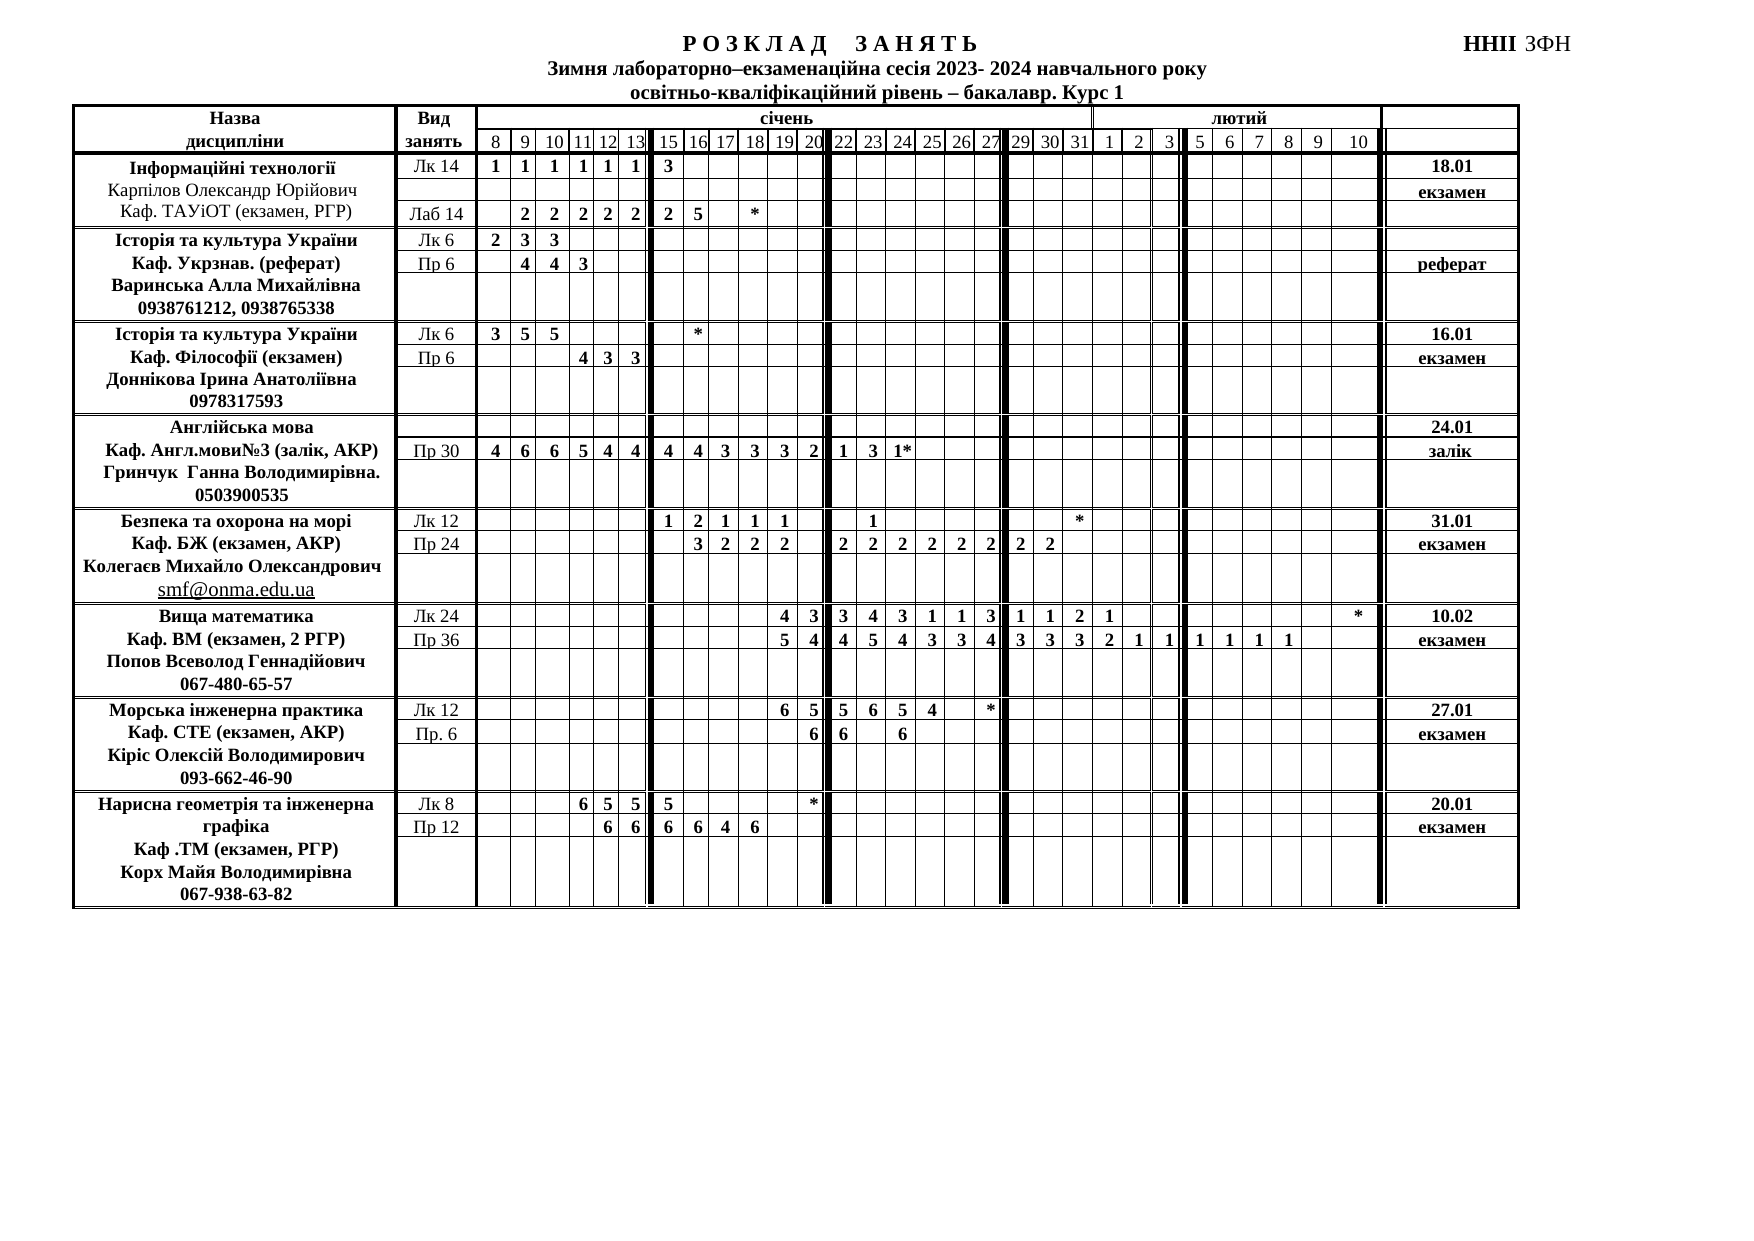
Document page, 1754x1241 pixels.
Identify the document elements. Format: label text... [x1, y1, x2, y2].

table_cell [1153, 649, 1178, 696]
table_cell [511, 367, 535, 413]
table_cell [619, 699, 645, 719]
table_cell [594, 460, 618, 507]
table_cell [619, 367, 645, 413]
table_cell [832, 273, 856, 320]
table_cell [1272, 367, 1301, 413]
table_cell 3 [654, 155, 683, 177]
table_cell [1387, 201, 1517, 226]
table_cell [1153, 179, 1178, 200]
table_cell [1188, 699, 1212, 719]
table_cell [1063, 531, 1092, 553]
table_cell Пр 6 [398, 345, 475, 366]
table_cell 2 [536, 201, 569, 226]
table_cell 9 [1302, 129, 1331, 151]
table_cell [768, 814, 797, 836]
table_cell [511, 720, 535, 743]
table_cell [1272, 699, 1301, 719]
table_cell [1009, 251, 1033, 272]
table_cell [1034, 416, 1062, 436]
table_cell [570, 744, 593, 789]
table_cell 1 [536, 155, 569, 177]
table_cell [709, 179, 738, 200]
table_cell [619, 229, 645, 250]
table_cell [916, 273, 944, 320]
table_cell Лк 12 [398, 699, 475, 719]
table_cell [536, 720, 569, 743]
table_cell 3 [1063, 627, 1092, 648]
table_cell [1123, 251, 1150, 272]
table_cell [1243, 345, 1271, 366]
table_cell [1243, 460, 1271, 507]
table_cell [945, 720, 974, 743]
title Р О З К Л А Д З А Н Я Т Ь ННІІ ЗФН [59, 29, 1695, 56]
table_cell 4 [768, 605, 797, 626]
table_cell [739, 229, 767, 250]
table_cell Безпека та охорона на морі Каф. БЖ (екзамен, АКР) Колегаєв Михайло Олександрович smf@onma.edu.ua [75, 510, 394, 602]
table_cell [1153, 744, 1178, 789]
table_cell [709, 323, 738, 343]
table_cell [1302, 531, 1331, 553]
table_cell [654, 345, 683, 366]
table_cell [916, 201, 944, 226]
table_cell [684, 605, 708, 626]
table_cell [916, 323, 944, 343]
table_cell [478, 201, 510, 226]
table_cell [1272, 273, 1301, 320]
table_cell [798, 510, 822, 530]
table_cell 1 [1034, 605, 1062, 626]
table_cell [654, 416, 683, 436]
table_cell 5 [798, 699, 822, 719]
table_cell [1063, 273, 1092, 320]
table_cell [511, 814, 535, 836]
table_cell [570, 460, 593, 507]
table_cell [1153, 273, 1178, 320]
table_cell [916, 720, 944, 743]
table_cell [886, 416, 915, 436]
table_cell [1243, 273, 1271, 320]
table_cell [684, 416, 708, 436]
table_cell [619, 251, 645, 272]
table_cell [1063, 345, 1092, 366]
table_cell екзамен [1387, 531, 1517, 553]
table_cell [1243, 814, 1271, 836]
table_cell [857, 814, 885, 836]
table_cell 4 [857, 605, 885, 626]
table_cell 17 [710, 130, 737, 151]
table_cell [478, 699, 510, 719]
table_cell [594, 367, 618, 413]
table_cell [1004, 837, 1033, 906]
table_cell [739, 367, 767, 413]
table_cell [709, 649, 738, 696]
table_cell 4 [478, 438, 510, 459]
table_cell [916, 793, 944, 813]
table_cell [1093, 323, 1122, 343]
table_cell [478, 251, 510, 272]
table_cell [916, 229, 944, 250]
table_cell 1 [1123, 627, 1150, 648]
table_cell [1034, 837, 1062, 906]
table_cell [1188, 273, 1212, 320]
table_cell [1123, 531, 1150, 553]
table_cell [1213, 367, 1242, 413]
table_cell [570, 720, 593, 743]
table_cell [1332, 273, 1377, 320]
table_cell [1213, 323, 1242, 343]
table_cell [768, 367, 797, 413]
table_cell [768, 460, 797, 507]
table_cell [857, 744, 885, 789]
table_cell 2 [945, 531, 974, 553]
table_cell [1063, 201, 1092, 226]
table_cell [1387, 460, 1517, 507]
table_cell [1387, 129, 1517, 151]
table_cell [945, 649, 974, 696]
table_cell [619, 416, 645, 436]
table_cell [1093, 699, 1122, 719]
table_cell екзамен [1387, 345, 1517, 366]
table_cell [478, 345, 510, 366]
table_cell [1272, 649, 1301, 696]
table_cell [594, 251, 618, 272]
table_cell 4 [975, 627, 999, 648]
table_cell 4 [832, 627, 856, 648]
table_cell [398, 416, 475, 436]
table_header лютий [1094, 107, 1380, 128]
table_cell [768, 554, 797, 602]
table_cell [511, 699, 535, 719]
table_cell [536, 814, 569, 836]
table_cell [654, 367, 683, 413]
table_cell [945, 793, 974, 813]
table_cell [570, 416, 593, 436]
table_cell [1243, 649, 1271, 696]
table_cell [1063, 554, 1092, 602]
table_cell [1332, 744, 1377, 789]
table_cell [916, 416, 944, 436]
table_cell [1188, 345, 1212, 366]
table_cell [1332, 814, 1377, 836]
table_cell [1243, 251, 1271, 272]
table_cell [916, 744, 944, 789]
table_cell [1009, 201, 1033, 226]
table_cell 8 [478, 130, 510, 151]
table_cell [1188, 229, 1212, 250]
table_cell [1302, 345, 1331, 366]
table_cell [975, 438, 999, 459]
table_cell [709, 201, 738, 226]
table_cell 4 [594, 438, 618, 459]
table_cell [1332, 531, 1377, 553]
table_cell 2 [478, 229, 510, 250]
table_cell [654, 531, 683, 553]
table_cell [975, 416, 999, 436]
table_cell [654, 554, 683, 602]
table_cell 1 [1153, 627, 1178, 648]
table_cell [916, 837, 944, 906]
table_cell [536, 531, 569, 553]
table_cell [619, 720, 645, 743]
table_cell [886, 814, 915, 836]
table_cell [798, 649, 822, 696]
table_cell [1302, 605, 1331, 626]
table_cell [536, 605, 569, 626]
table_cell 5 [832, 699, 856, 719]
table_cell [1188, 720, 1212, 743]
table_cell 5 [654, 793, 683, 813]
table_cell [684, 837, 708, 906]
table_cell [511, 627, 535, 648]
table_cell [1153, 229, 1178, 250]
table_cell [1243, 837, 1271, 906]
table_cell 5 [619, 793, 645, 813]
table_cell [1332, 460, 1377, 507]
table_cell [1243, 699, 1271, 719]
table_cell [594, 510, 618, 530]
table_cell [886, 155, 915, 177]
table_cell [1302, 179, 1331, 200]
table_cell [654, 627, 683, 648]
table_cell [945, 837, 974, 906]
table_cell [1302, 837, 1331, 906]
table_cell [570, 627, 593, 648]
table_cell 10 [1332, 129, 1377, 151]
table_cell [739, 460, 767, 507]
table_cell [798, 814, 822, 836]
table_cell [1302, 273, 1331, 320]
table_cell [798, 251, 822, 272]
table_cell Морська інженерна практика Каф. СТЕ (екзамен, АКР) Кіріс Олексій Володимирович 093-662-46-90 [75, 699, 394, 789]
table_cell [1213, 229, 1242, 250]
table_cell [594, 273, 618, 320]
table_cell [619, 605, 645, 626]
table_cell [1302, 744, 1331, 789]
table_cell 1 [654, 510, 683, 530]
table_cell 4 [511, 251, 535, 272]
table_cell Англійська мова Каф. Англ.мови№3 (залік, АКР) Гринчук Ганна Володимирівна. 0503900535 [75, 416, 394, 507]
table_cell [1188, 367, 1212, 413]
table_cell [1009, 793, 1033, 813]
table_cell [1387, 744, 1517, 789]
table_cell [739, 605, 767, 626]
table_cell [511, 837, 535, 906]
table_cell [768, 201, 797, 226]
table_cell 3 [1153, 129, 1178, 151]
table_cell [857, 179, 885, 200]
table_cell [709, 554, 738, 602]
table_cell [798, 155, 822, 177]
table_cell [916, 649, 944, 696]
table_cell [619, 273, 645, 320]
table_cell [684, 627, 708, 648]
table_cell екзамен [1387, 627, 1517, 648]
table_cell [1213, 554, 1242, 602]
table_cell [886, 510, 915, 530]
table_cell [709, 793, 738, 813]
table_cell [832, 229, 856, 250]
table_cell [594, 179, 618, 200]
table_cell [1332, 201, 1377, 226]
table_cell [398, 273, 475, 320]
table_cell [1153, 793, 1178, 813]
table_cell [1123, 155, 1150, 177]
table_cell [1009, 554, 1033, 602]
table_cell [684, 744, 708, 789]
table_cell 1 [945, 605, 974, 626]
table_cell [1243, 323, 1271, 343]
table_cell [916, 510, 944, 530]
table_cell [1387, 649, 1517, 696]
table_cell [619, 460, 645, 507]
table_cell [975, 229, 999, 250]
table_cell [536, 510, 569, 530]
table_cell [1123, 179, 1150, 200]
table_cell 1 [1213, 627, 1242, 648]
table_cell [1243, 229, 1271, 250]
table_cell [1188, 649, 1212, 696]
table_cell [536, 699, 569, 719]
table_cell * [798, 793, 822, 813]
table_cell [1272, 345, 1301, 366]
table_cell [654, 720, 683, 743]
table_cell [1093, 416, 1122, 436]
table_cell [1153, 345, 1178, 366]
table_cell [1188, 605, 1212, 626]
table_cell 29 [1009, 130, 1032, 151]
table_cell [398, 837, 475, 906]
table_cell [1123, 814, 1150, 836]
table_cell [832, 554, 856, 602]
table_cell [619, 554, 645, 602]
table_cell [1188, 793, 1212, 813]
table_cell [1243, 554, 1271, 602]
table_cell 2 [739, 531, 767, 553]
table_cell 6 [570, 793, 593, 813]
table_cell 4 [886, 627, 915, 648]
table_cell [478, 367, 510, 413]
table_cell [798, 416, 822, 436]
table_cell [684, 649, 708, 696]
table_cell [798, 531, 822, 553]
table_cell [570, 367, 593, 413]
table_cell [945, 345, 974, 366]
table_cell [511, 460, 535, 507]
table_cell [1093, 837, 1122, 906]
table_cell [1243, 531, 1271, 553]
table_cell [478, 554, 510, 602]
table_cell 3 [619, 345, 645, 366]
table_cell [1123, 744, 1150, 789]
table_cell Нарисна геометрія та інженерна графіка Каф .ТМ (екзамен, РГР) Корх Майя Володимирівна 067-938-63-82 [75, 793, 394, 906]
table_cell [511, 531, 535, 553]
table_cell [1034, 251, 1062, 272]
table_cell [570, 605, 593, 626]
table_cell 25 [916, 130, 944, 151]
table_cell [1153, 814, 1178, 836]
table_cell [1034, 649, 1062, 696]
table_cell Лк 6 [398, 323, 475, 343]
table_cell [768, 793, 797, 813]
table_cell [594, 837, 618, 906]
table_cell [832, 649, 856, 696]
table_cell [1093, 649, 1122, 696]
table_cell [798, 323, 822, 343]
table_cell [1093, 201, 1122, 226]
table_cell [398, 367, 475, 413]
table_cell [739, 251, 767, 272]
table_cell [619, 627, 645, 648]
table_cell [1302, 367, 1331, 413]
table_cell [1009, 814, 1033, 836]
table_cell [1332, 229, 1377, 250]
table_cell [619, 323, 645, 343]
table_cell [916, 179, 944, 200]
table_cell [1153, 201, 1178, 226]
table_cell [832, 155, 856, 177]
table_cell [975, 201, 999, 226]
table_cell 7 [1243, 129, 1271, 151]
table_cell [739, 155, 767, 177]
table_cell [1213, 699, 1242, 719]
table_cell 11 [570, 130, 593, 151]
table_cell [1153, 155, 1178, 177]
table_cell [739, 699, 767, 719]
table_cell [619, 744, 645, 789]
table_cell екзамен [1387, 720, 1517, 743]
table_cell [511, 605, 535, 626]
table_cell [857, 155, 885, 177]
table_cell [886, 345, 915, 366]
table_cell [594, 554, 618, 602]
table_cell [975, 155, 999, 177]
table_cell [768, 649, 797, 696]
table_cell [768, 744, 797, 789]
table_cell [1009, 273, 1033, 320]
table_cell [768, 416, 797, 436]
table_cell [709, 720, 738, 743]
table_cell [684, 460, 708, 507]
table_cell [1034, 201, 1062, 226]
table_cell [768, 155, 797, 177]
table_cell [1213, 649, 1242, 696]
table_cell Лк 12 [398, 510, 475, 530]
table_cell [654, 323, 683, 343]
table_cell [649, 837, 683, 906]
table_cell [739, 554, 767, 602]
table_cell [768, 720, 797, 743]
table_cell [832, 460, 856, 507]
table_cell [975, 837, 1004, 906]
table_cell [1009, 699, 1033, 719]
table_cell [1009, 367, 1033, 413]
table_cell [1123, 510, 1150, 530]
table_cell [1332, 179, 1377, 200]
table_cell Лк 6 [398, 229, 475, 250]
table_cell [1302, 814, 1331, 836]
table_cell [1123, 605, 1150, 626]
table_cell [945, 814, 974, 836]
table_cell [1243, 793, 1271, 813]
table_cell [975, 793, 999, 813]
table_cell [832, 367, 856, 413]
table_cell [1009, 720, 1033, 743]
table_cell 2 [916, 531, 944, 553]
table_cell 5 [536, 323, 569, 343]
table_cell [1272, 531, 1301, 553]
table_cell 1 [832, 438, 856, 459]
table_cell [1034, 720, 1062, 743]
table_cell [832, 416, 856, 436]
table_cell [832, 179, 856, 200]
table_cell [886, 273, 915, 320]
table_cell * [1332, 605, 1377, 626]
table_cell [739, 323, 767, 343]
table_cell [1272, 438, 1301, 459]
table_cell [1093, 720, 1122, 743]
table_cell [1009, 438, 1033, 459]
table_cell [478, 605, 510, 626]
table_cell 2 [768, 531, 797, 553]
table_cell [945, 229, 974, 250]
table_cell [570, 179, 593, 200]
table_cell Лк 8 [398, 793, 475, 813]
table_cell [570, 814, 593, 836]
table_cell [478, 416, 510, 436]
table_cell 24.01 [1387, 416, 1517, 436]
table_cell [1332, 837, 1382, 906]
table_cell [768, 179, 797, 200]
table_cell [570, 323, 593, 343]
table_cell [709, 837, 738, 906]
table_cell [1123, 416, 1150, 436]
table_cell [857, 837, 885, 906]
table_cell [654, 744, 683, 789]
table_cell [1063, 460, 1092, 507]
table_cell Пр. 6 [398, 720, 475, 743]
table_cell 4 [709, 814, 738, 836]
table_cell [684, 367, 708, 413]
table_cell [1123, 367, 1150, 413]
table_cell [511, 345, 535, 366]
table_cell 24 [887, 130, 914, 151]
table_cell [886, 179, 915, 200]
table_cell [1034, 793, 1062, 813]
table_cell [1153, 438, 1178, 459]
table_cell [684, 273, 708, 320]
table_cell [886, 251, 915, 272]
table_cell [1153, 416, 1178, 436]
table_cell [1093, 367, 1122, 413]
table_cell [1093, 273, 1122, 320]
table_cell 22 [832, 130, 855, 151]
table_cell 2 [857, 531, 885, 553]
table_cell 2 [1093, 627, 1122, 648]
table_cell [1123, 273, 1150, 320]
table_cell 1 [478, 155, 510, 177]
table_cell [1034, 460, 1062, 507]
table_cell [478, 649, 510, 696]
table_cell [1034, 273, 1062, 320]
table_cell 18 [739, 130, 767, 151]
table_cell [654, 699, 683, 719]
table_cell [832, 345, 856, 366]
table_cell [511, 554, 535, 602]
table_cell 3 [886, 605, 915, 626]
text освітньо-кваліфікаційний рівень – бакалавр. Курс 1 [59, 80, 1695, 104]
table_cell екзамен [1387, 814, 1517, 836]
table_cell [1332, 699, 1377, 719]
table_cell [1272, 460, 1301, 507]
table_cell [1063, 649, 1092, 696]
table_cell 3 [975, 605, 999, 626]
table_cell [1272, 251, 1301, 272]
table_cell 2 [570, 201, 593, 226]
table_cell [536, 744, 569, 789]
table_cell 3 [798, 605, 822, 626]
table_cell [1034, 155, 1062, 177]
table_cell [1093, 531, 1122, 553]
table_cell [768, 323, 797, 343]
table_cell [1332, 155, 1377, 177]
table_cell [886, 323, 915, 343]
table_cell [536, 649, 569, 696]
table_cell 26 [946, 130, 973, 151]
table_cell [1034, 345, 1062, 366]
table_cell [1302, 627, 1331, 648]
table_cell [654, 251, 683, 272]
table_cell [857, 720, 885, 743]
table_cell [1213, 251, 1242, 272]
table_cell [709, 251, 738, 272]
table_cell [975, 460, 999, 507]
table_cell [511, 273, 535, 320]
table_cell [857, 345, 885, 366]
table_cell [1153, 720, 1178, 743]
table_cell [1272, 744, 1301, 789]
table_cell [511, 744, 535, 789]
table_cell [975, 323, 999, 343]
table_cell 1 [1188, 627, 1212, 648]
table_cell 1 [1272, 627, 1301, 648]
table_cell [594, 720, 618, 743]
table_cell 3 [857, 438, 885, 459]
table_cell [1093, 744, 1122, 789]
table_cell [1009, 345, 1033, 366]
table_cell [945, 510, 974, 530]
table_cell [1063, 438, 1092, 459]
table_cell 6 [684, 814, 708, 836]
table_cell [1063, 814, 1092, 836]
table_cell 3 [768, 438, 797, 459]
table_cell 3 [1034, 627, 1062, 648]
table_cell [1188, 323, 1212, 343]
table_cell 4 [684, 438, 708, 459]
table_cell [1153, 554, 1178, 602]
table_cell [1332, 416, 1377, 436]
table_cell 4 [570, 345, 593, 366]
table_cell 19 [769, 130, 796, 151]
table_cell [1123, 323, 1150, 343]
table_cell [1153, 699, 1178, 719]
table_cell [975, 744, 999, 789]
table_cell [1093, 345, 1122, 366]
table_cell [1243, 720, 1271, 743]
table_cell [1188, 155, 1212, 177]
table_cell [886, 837, 915, 906]
table_cell 3 [945, 627, 974, 648]
table_cell [1034, 367, 1062, 413]
table_cell 3 [1009, 627, 1033, 648]
table_cell [1272, 323, 1301, 343]
table_cell 6 [654, 814, 683, 836]
table_cell [570, 531, 593, 553]
table_cell Пр 12 [398, 814, 475, 836]
table_cell [654, 229, 683, 250]
table_cell [945, 323, 974, 343]
table_cell [1302, 251, 1331, 272]
table_cell [1093, 155, 1122, 177]
table_cell [536, 793, 569, 813]
table_header січень [478, 107, 1091, 128]
table_cell [916, 438, 944, 459]
table_cell [709, 416, 738, 436]
table_cell [1332, 649, 1377, 696]
table_cell [570, 837, 593, 906]
table_cell [1188, 744, 1212, 789]
table_cell 6 [857, 699, 885, 719]
table_cell [1063, 720, 1092, 743]
table_cell 4 [798, 627, 822, 648]
table_cell [1272, 201, 1301, 226]
table_cell [594, 605, 618, 626]
table_cell [709, 345, 738, 366]
table_cell [1153, 460, 1178, 507]
table_cell [739, 179, 767, 200]
table_cell [619, 837, 649, 906]
table_cell [398, 554, 475, 602]
table_cell [1272, 554, 1301, 602]
table_cell [1213, 744, 1242, 789]
table_cell 4 [916, 699, 944, 719]
table_cell 31 [1064, 130, 1092, 151]
table_cell 2 [975, 531, 999, 553]
table_cell [1387, 554, 1517, 602]
table_cell [1302, 720, 1331, 743]
table_cell Лк 24 [398, 605, 475, 626]
table_cell [1009, 416, 1033, 436]
table_cell [1272, 179, 1301, 200]
table_cell 5 [511, 323, 535, 343]
table_cell Пр 30 [398, 438, 475, 459]
table_cell 18.01 [1387, 155, 1517, 177]
table_cell 2 [709, 531, 738, 553]
table_cell [1243, 367, 1271, 413]
table_cell [570, 273, 593, 320]
table_cell [832, 744, 856, 789]
table_cell 3 [832, 605, 856, 626]
table_cell [886, 649, 915, 696]
table_cell [654, 649, 683, 696]
table_cell [1009, 155, 1033, 177]
table_cell 6 [768, 699, 797, 719]
table_cell [1243, 605, 1271, 626]
table_cell [1123, 720, 1150, 743]
table_cell 3 [739, 438, 767, 459]
table_cell 2 [684, 510, 708, 530]
table_cell [1213, 201, 1242, 226]
table_cell 6 [536, 438, 569, 459]
table_cell [945, 460, 974, 507]
table_cell [768, 251, 797, 272]
table_cell [1272, 605, 1301, 626]
table_cell Інформаційні технології Карпілов Олександр Юрійович Каф. ТАУіОТ (екзамен, РГР) [75, 155, 394, 226]
table_cell [1332, 627, 1377, 648]
table_cell 2 [798, 438, 822, 459]
table_cell 30 [1034, 130, 1062, 151]
table_cell [570, 510, 593, 530]
table_cell [709, 627, 738, 648]
table_cell [1387, 273, 1517, 320]
table_cell [857, 273, 885, 320]
table_cell 16.01 [1387, 323, 1517, 343]
table_cell [739, 793, 767, 813]
table_cell [536, 416, 569, 436]
table_cell [1213, 438, 1242, 459]
table_cell 2 [1123, 130, 1150, 151]
table_cell [1243, 744, 1271, 789]
table_cell 2 [594, 201, 618, 226]
table_cell [511, 510, 535, 530]
table_cell [1302, 155, 1331, 177]
table_cell [684, 229, 708, 250]
table_cell [1093, 438, 1122, 459]
table_cell [478, 179, 510, 200]
table_cell [594, 229, 618, 250]
table_cell [478, 273, 510, 320]
table_cell [1063, 323, 1092, 343]
table_cell [975, 367, 999, 413]
table_cell [886, 201, 915, 226]
table_cell [798, 273, 822, 320]
table_cell [536, 273, 569, 320]
table_cell [478, 627, 510, 648]
table_cell [1302, 699, 1331, 719]
table_cell [1213, 814, 1242, 836]
table_cell 8 [1272, 129, 1301, 151]
table_cell 1 [511, 155, 535, 177]
table_cell [798, 345, 822, 366]
table_cell 5 [768, 627, 797, 648]
table_cell [536, 627, 569, 648]
table_cell 6 [1213, 129, 1242, 151]
table_cell [945, 554, 974, 602]
table_cell [654, 605, 683, 626]
table_cell 5 [857, 627, 885, 648]
table_cell [1188, 416, 1212, 436]
table_cell 6 [886, 720, 915, 743]
table_cell [1093, 251, 1122, 272]
table_cell [1272, 229, 1301, 250]
table_cell [1272, 510, 1301, 530]
table_cell [827, 837, 856, 906]
table_cell [1123, 201, 1150, 226]
table_cell [945, 155, 974, 177]
table_cell [832, 251, 856, 272]
table_cell 6 [739, 814, 767, 836]
table_cell [798, 201, 822, 226]
table_cell 1 [570, 155, 593, 177]
table_cell [1153, 605, 1178, 626]
table_cell [594, 323, 618, 343]
table_cell [857, 793, 885, 813]
table_cell [916, 460, 944, 507]
table_cell [832, 793, 856, 813]
table_cell 31.01 [1387, 510, 1517, 530]
text Зимня лабораторно–екзаменаційна сесія 2023- 2024 навчального року [59, 56, 1695, 80]
table_cell [1034, 699, 1062, 719]
table_cell [1063, 251, 1092, 272]
table_cell [478, 744, 510, 789]
table_cell [832, 323, 856, 343]
table_cell [1009, 649, 1033, 696]
table_cell [1243, 510, 1271, 530]
table_cell 3 [478, 323, 510, 343]
table_cell [1093, 814, 1122, 836]
table_cell [945, 699, 974, 719]
table_cell [975, 273, 999, 320]
table_cell [684, 251, 708, 272]
table_cell [619, 179, 645, 200]
table_cell [768, 229, 797, 250]
table_cell [768, 273, 797, 320]
table_cell Пр 6 [398, 251, 475, 272]
table_cell [1243, 179, 1271, 200]
table_cell [1302, 229, 1331, 250]
table_cell 15 [654, 130, 683, 151]
table_cell [1188, 531, 1212, 553]
table_cell * [739, 201, 767, 226]
table_cell [857, 229, 885, 250]
table_cell 1 [619, 155, 645, 177]
table_cell [945, 438, 974, 459]
table_cell [886, 554, 915, 602]
table_cell 3 [684, 531, 708, 553]
table_cell 1 [857, 510, 885, 530]
table_cell [1063, 416, 1092, 436]
table_cell [1332, 793, 1377, 813]
table_cell [1213, 273, 1242, 320]
table_cell [886, 460, 915, 507]
table_cell [511, 416, 535, 436]
table_cell 4 [619, 438, 645, 459]
table_cell [709, 155, 738, 177]
table_cell [1213, 793, 1242, 813]
table_cell 6 [798, 720, 822, 743]
table_cell 2 [1009, 531, 1033, 553]
table_cell [886, 229, 915, 250]
table_cell 10.02 [1387, 605, 1517, 626]
table_cell [478, 814, 510, 836]
table_cell [1188, 251, 1212, 272]
table_cell 6 [832, 720, 856, 743]
table_cell [1123, 699, 1150, 719]
table_cell [594, 699, 618, 719]
table_cell [1213, 510, 1242, 530]
table_cell [1302, 649, 1331, 696]
table_cell * [684, 323, 708, 343]
table_cell [511, 649, 535, 696]
table_cell 13 [619, 130, 645, 151]
table_cell [1009, 323, 1033, 343]
table_cell 1 [1243, 627, 1271, 648]
table_cell [709, 367, 738, 413]
table_cell 2 [654, 201, 683, 226]
table_cell [975, 720, 999, 743]
table_cell [857, 416, 885, 436]
table_cell [684, 720, 708, 743]
table_cell [1063, 179, 1092, 200]
table_cell [1153, 367, 1178, 413]
table_cell Лк 14 [398, 155, 475, 177]
table_cell [1152, 837, 1183, 906]
table_cell [945, 744, 974, 789]
table_cell [739, 416, 767, 436]
table_cell [1332, 510, 1377, 530]
table_cell [684, 793, 708, 813]
table_cell [739, 720, 767, 743]
table_cell [832, 510, 856, 530]
table_cell 1 [916, 605, 944, 626]
table_cell [709, 699, 738, 719]
table_cell 1 [739, 510, 767, 530]
table_cell Вища математика Каф. ВМ (екзамен, 2 РГР) Попов Всеволод Геннадійович 067-480-65-57 [75, 605, 394, 696]
table_cell * [975, 699, 999, 719]
table_cell [594, 744, 618, 789]
table_cell 27 [975, 130, 999, 151]
table_cell [975, 554, 999, 602]
table_cell 20 [798, 130, 822, 151]
table_cell [1188, 460, 1212, 507]
table_cell [1153, 251, 1178, 272]
table_cell [916, 367, 944, 413]
table_cell [619, 531, 645, 553]
table_cell [916, 814, 944, 836]
table_cell 3 [511, 229, 535, 250]
table_cell [798, 229, 822, 250]
table_cell [536, 837, 569, 906]
table_cell [478, 837, 510, 906]
table_cell [398, 744, 475, 789]
table_cell [1213, 155, 1242, 177]
table_cell [1272, 416, 1301, 436]
table_cell 23 [857, 130, 885, 151]
table_cell [654, 273, 683, 320]
table_cell [1034, 744, 1062, 789]
table_cell [1243, 201, 1271, 226]
table_cell [1302, 438, 1331, 459]
table_cell [768, 345, 797, 366]
table_cell [1063, 155, 1092, 177]
table_cell [857, 323, 885, 343]
table_cell [1332, 251, 1377, 272]
table_cell [1034, 554, 1062, 602]
table_cell [916, 554, 944, 602]
table_cell [1302, 460, 1331, 507]
table_cell [1093, 793, 1122, 813]
table_cell [916, 345, 944, 366]
table_cell [570, 229, 593, 250]
table_cell [536, 554, 569, 602]
table_cell 3 [536, 229, 569, 250]
table_cell 1 [709, 510, 738, 530]
table_cell 5 [594, 793, 618, 813]
table_cell [709, 744, 738, 789]
table_cell 5 [886, 699, 915, 719]
table_cell [945, 416, 974, 436]
table_cell 2 [619, 201, 645, 226]
table_cell [1272, 814, 1301, 836]
table_cell [1332, 554, 1377, 602]
table_cell [1332, 367, 1377, 413]
table_cell 5 [1188, 129, 1212, 151]
table_cell 1 [1009, 605, 1033, 626]
table_cell [857, 251, 885, 272]
table_cell [398, 460, 475, 507]
table_cell [975, 510, 999, 530]
table_cell [1009, 460, 1033, 507]
table_cell [1063, 229, 1092, 250]
table_cell [478, 531, 510, 553]
table_cell [1213, 605, 1242, 626]
table_cell [945, 367, 974, 413]
table_cell [1123, 438, 1150, 459]
table_cell [536, 345, 569, 366]
table_cell 4 [536, 251, 569, 272]
table_cell Історія та культура України Каф. Укрзнав. (реферат) Варинська Алла Михайлівна 0938761212, 0938765338 [75, 229, 394, 320]
table_cell [975, 345, 999, 366]
table_cell [511, 179, 535, 200]
table_cell [1272, 155, 1301, 177]
table_cell [1387, 229, 1517, 250]
table_cell [886, 367, 915, 413]
table_cell [886, 793, 915, 813]
table_cell [1382, 837, 1517, 906]
table_cell [1153, 531, 1178, 553]
table_cell * [1063, 510, 1092, 530]
table_cell 2 [511, 201, 535, 226]
table_cell [536, 460, 569, 507]
table_cell [654, 179, 683, 200]
table_cell [857, 367, 885, 413]
table_cell 1 [1094, 130, 1121, 151]
table_cell [1123, 793, 1150, 813]
table_cell [1332, 323, 1377, 343]
table_cell [1063, 837, 1092, 906]
table_cell [1093, 179, 1122, 200]
table_cell [798, 460, 822, 507]
table_cell [684, 554, 708, 602]
table_cell [684, 155, 708, 177]
table_cell [1034, 179, 1062, 200]
table_cell [1302, 201, 1331, 226]
table_cell 3 [916, 627, 944, 648]
table_cell 1 [768, 510, 797, 530]
table_cell [916, 251, 944, 272]
table_cell [684, 179, 708, 200]
table_cell 1* [886, 438, 915, 459]
table_cell 10 [536, 130, 568, 151]
table_cell [1302, 416, 1331, 436]
table_cell [478, 793, 510, 813]
table_cell [975, 814, 999, 836]
table_cell [1009, 744, 1033, 789]
table_header Вид занять [398, 107, 475, 151]
table_cell [945, 273, 974, 320]
table_cell 2 [1034, 531, 1062, 553]
table_cell [1302, 323, 1331, 343]
table_cell [1213, 460, 1242, 507]
table_cell [1063, 367, 1092, 413]
table_cell [1213, 179, 1242, 200]
table_cell 4 [654, 438, 683, 459]
table_cell [594, 627, 618, 648]
table_cell [1009, 229, 1033, 250]
table_cell [619, 649, 645, 696]
table_cell [1302, 554, 1331, 602]
table_cell [1213, 345, 1242, 366]
table_cell [1332, 438, 1377, 459]
table_cell залік [1387, 438, 1517, 459]
table_cell [478, 460, 510, 507]
table_cell [945, 179, 974, 200]
table_cell екзамен [1387, 179, 1517, 200]
table_cell [1123, 649, 1150, 696]
table_cell [1123, 460, 1150, 507]
table_cell Пр 24 [398, 531, 475, 553]
table_cell 20.01 [1387, 793, 1517, 813]
table_cell [536, 367, 569, 413]
table_cell [709, 273, 738, 320]
table_cell [975, 649, 999, 696]
table_cell [1093, 460, 1122, 507]
table_cell 2 [832, 531, 856, 553]
table_cell [536, 179, 569, 200]
table_cell [1243, 416, 1271, 436]
table_cell [1188, 814, 1212, 836]
table_cell [709, 460, 738, 507]
table_cell [916, 155, 944, 177]
table_cell 12 [594, 130, 618, 151]
table_cell [1034, 814, 1062, 836]
table_cell [511, 793, 535, 813]
table_cell 3 [570, 251, 593, 272]
table_cell 6 [619, 814, 645, 836]
table_cell [1213, 531, 1242, 553]
table_cell [1188, 554, 1212, 602]
table_cell [1063, 793, 1092, 813]
table_cell Історія та культура України Каф. Філософії (екзамен) Доннікова Ірина Анатоліївна 0978317593 [75, 323, 394, 413]
table_cell [798, 837, 827, 906]
table_cell [594, 416, 618, 436]
table_cell [1153, 323, 1178, 343]
table_cell [1123, 554, 1150, 602]
table_cell 3 [709, 438, 738, 459]
table_cell [1123, 837, 1152, 906]
table_cell 9 [512, 130, 535, 151]
table_cell [1188, 510, 1212, 530]
table_cell 5 [570, 438, 593, 459]
table_cell [945, 201, 974, 226]
table_cell 27.01 [1387, 699, 1517, 719]
table_cell [1034, 323, 1062, 343]
table_cell [857, 649, 885, 696]
table_cell [945, 251, 974, 272]
table_cell [768, 837, 797, 906]
table_cell [886, 744, 915, 789]
table_cell [1213, 837, 1242, 906]
table_cell [975, 251, 999, 272]
table_cell [1034, 510, 1062, 530]
table_cell 2 [1063, 605, 1092, 626]
table_cell [1272, 837, 1301, 906]
table_cell [739, 837, 767, 906]
table_cell [1009, 179, 1033, 200]
table_cell 2 [886, 531, 915, 553]
table_cell Лаб 14 [398, 201, 475, 226]
table_cell [1063, 744, 1092, 789]
table_cell [1123, 345, 1150, 366]
table_cell [798, 179, 822, 200]
table_cell Пр 36 [398, 627, 475, 648]
table_cell [857, 201, 885, 226]
table_cell 3 [594, 345, 618, 366]
table_cell [570, 649, 593, 696]
table_cell [398, 649, 475, 696]
table_cell [1034, 438, 1062, 459]
table_cell 1 [594, 155, 618, 177]
table_cell [832, 201, 856, 226]
table_cell [1034, 229, 1062, 250]
table_cell [739, 273, 767, 320]
table_header Назва дисципліни [75, 107, 394, 151]
table_cell [1123, 229, 1150, 250]
table_cell [798, 367, 822, 413]
table_cell [684, 345, 708, 366]
table_cell [1093, 554, 1122, 602]
table_cell 6 [511, 438, 535, 459]
table_cell [857, 460, 885, 507]
table_cell [857, 554, 885, 602]
table_cell [570, 699, 593, 719]
table_cell [570, 554, 593, 602]
table_cell [1243, 155, 1271, 177]
table_cell [709, 605, 738, 626]
table_cell [1332, 345, 1377, 366]
table_cell [1188, 438, 1212, 459]
table_cell [1188, 179, 1212, 200]
table_cell [1302, 510, 1331, 530]
table_cell 6 [594, 814, 618, 836]
table_cell [975, 179, 999, 200]
table_cell [478, 510, 510, 530]
table_cell [1093, 510, 1122, 530]
table_cell [619, 510, 645, 530]
table_cell [1332, 720, 1377, 743]
table_cell [798, 554, 822, 602]
table_cell [594, 531, 618, 553]
table_cell [739, 649, 767, 696]
table_cell 1 [1093, 605, 1122, 626]
table_cell [832, 814, 856, 836]
table_cell 16 [685, 130, 708, 151]
table_cell реферат [1387, 251, 1517, 272]
table_cell [1213, 416, 1242, 436]
table_cell [684, 699, 708, 719]
table_cell [1063, 699, 1092, 719]
table_cell [1272, 793, 1301, 813]
table_cell [798, 744, 822, 789]
table_cell [1153, 510, 1178, 530]
table_cell [1188, 201, 1212, 226]
table_cell [739, 345, 767, 366]
table_cell 5 [684, 201, 708, 226]
table_header [1383, 107, 1517, 128]
table_cell [709, 229, 738, 250]
table_cell [1243, 438, 1271, 459]
table_cell [478, 720, 510, 743]
table_cell [1272, 720, 1301, 743]
table_cell [1009, 510, 1033, 530]
table_cell [1387, 367, 1517, 413]
table_cell [1093, 229, 1122, 250]
table_cell [1183, 837, 1212, 906]
table_cell [398, 179, 475, 200]
table_cell [739, 744, 767, 789]
table_cell [594, 649, 618, 696]
table_cell [1213, 720, 1242, 743]
table_cell [739, 627, 767, 648]
table_cell [654, 460, 683, 507]
table_cell [1302, 793, 1331, 813]
